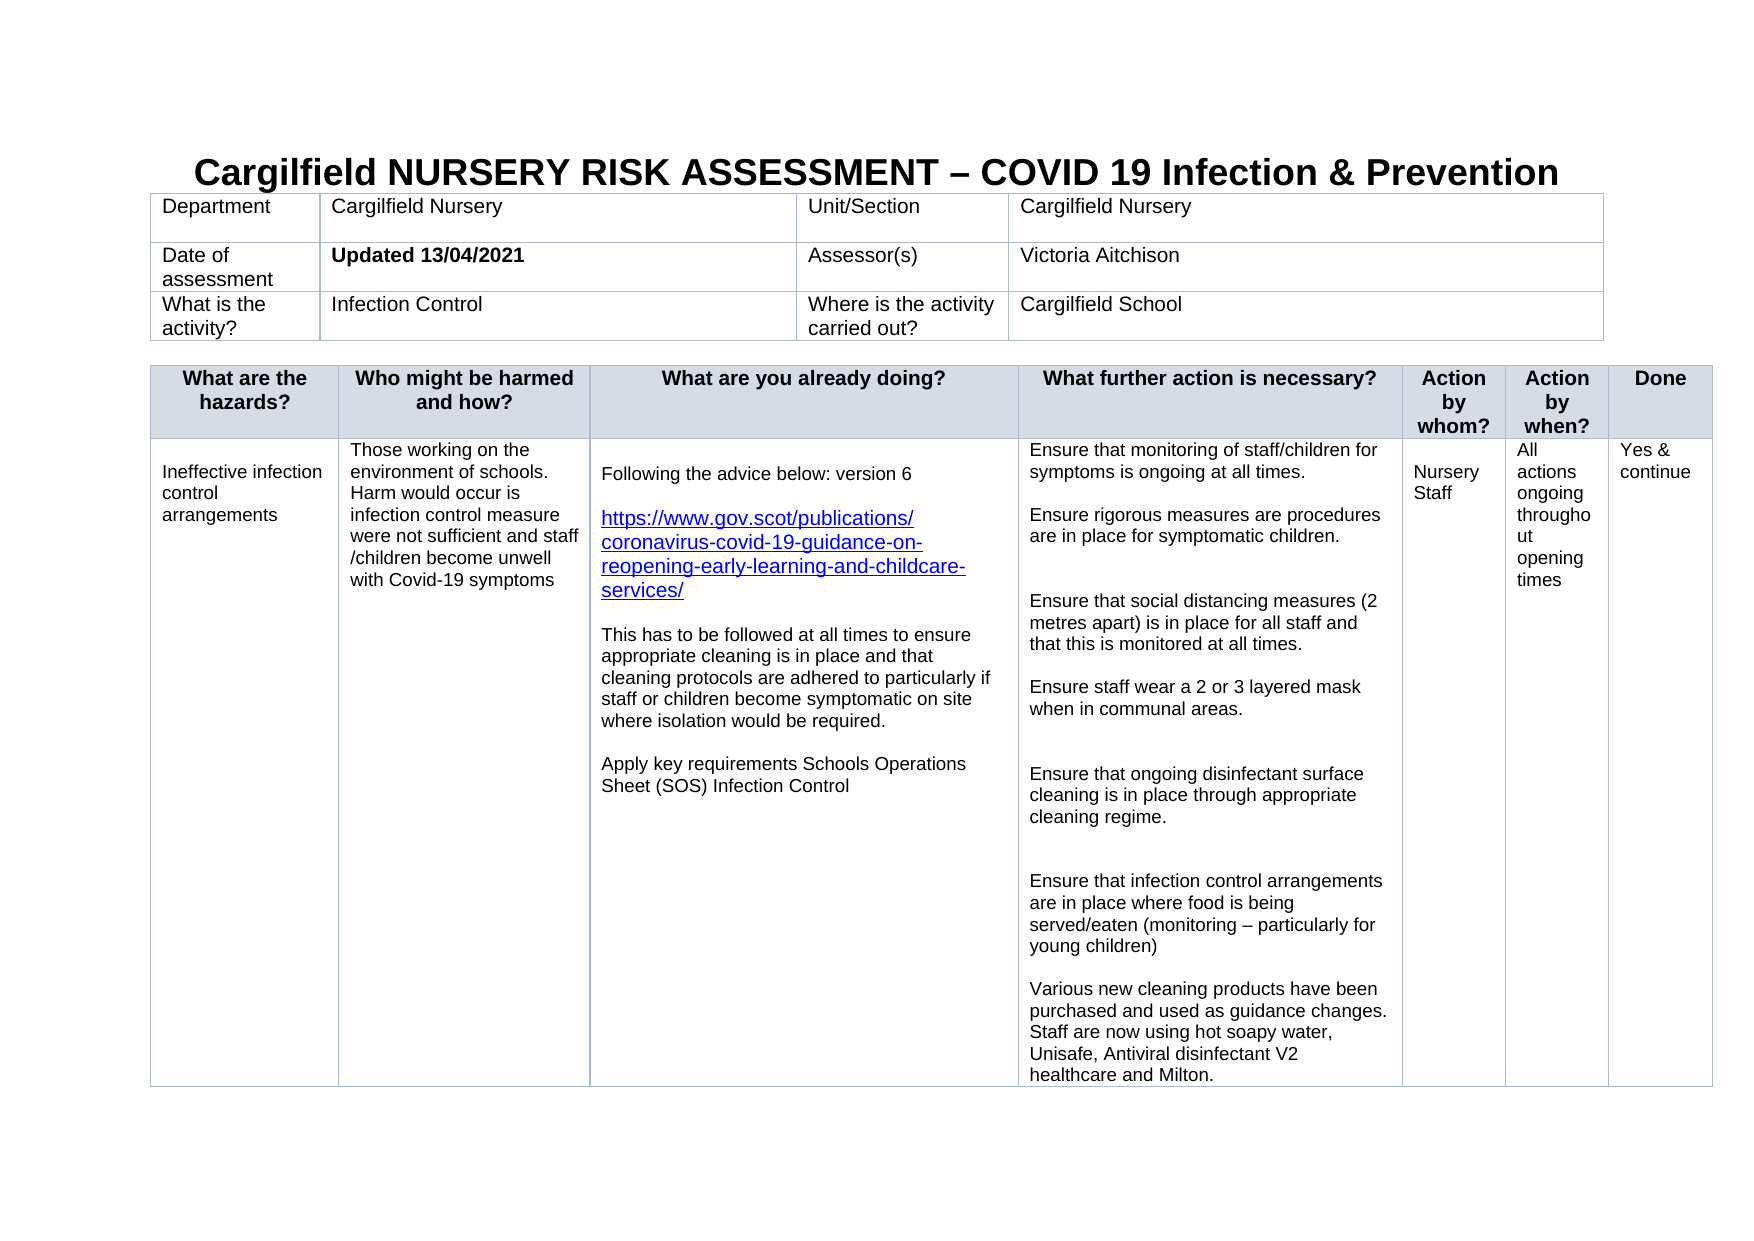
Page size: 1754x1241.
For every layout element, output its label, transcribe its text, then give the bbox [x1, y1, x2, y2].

table_header Department [151, 194, 319, 242]
table_header Action by whom? [1403, 366, 1505, 438]
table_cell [1019, 439, 1402, 1086]
table_cell Updated 13/04/2021 [321, 243, 796, 291]
table_cell Assessor(s) [797, 243, 1008, 291]
table_cell Yes & continue [1609, 439, 1712, 1086]
table_header Cargilfield Nursery [1009, 194, 1603, 242]
table_cell Infection Control [321, 292, 796, 340]
table_cell Where is the activity carried out? [797, 292, 1008, 340]
table_header Done [1609, 366, 1712, 438]
table_header Who might be harmed and how? [339, 366, 589, 438]
table_header What are you already doing? [591, 366, 1018, 438]
table_header What are the hazards? [151, 366, 338, 438]
table_cell What is the activity? [151, 292, 319, 340]
table_header What further action is necessary? [1019, 366, 1402, 438]
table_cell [1506, 439, 1608, 1086]
table_header Action by when? [1506, 366, 1608, 438]
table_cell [151, 439, 338, 1086]
table_cell Date of assessment [151, 243, 319, 291]
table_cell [591, 439, 1018, 1086]
table_header Cargilfield Nursery [321, 194, 796, 242]
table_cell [339, 439, 589, 1086]
table_cell Nursery Staff [1403, 439, 1505, 1086]
table_cell Cargilfield School [1009, 292, 1603, 340]
text Cargilfield NURSERY RISK ASSESSMENT – COVID 19 Infection & Prevention [150, 150, 1604, 193]
table_header Unit/Section [797, 194, 1008, 242]
table_cell Victoria Aitchison [1009, 243, 1603, 291]
